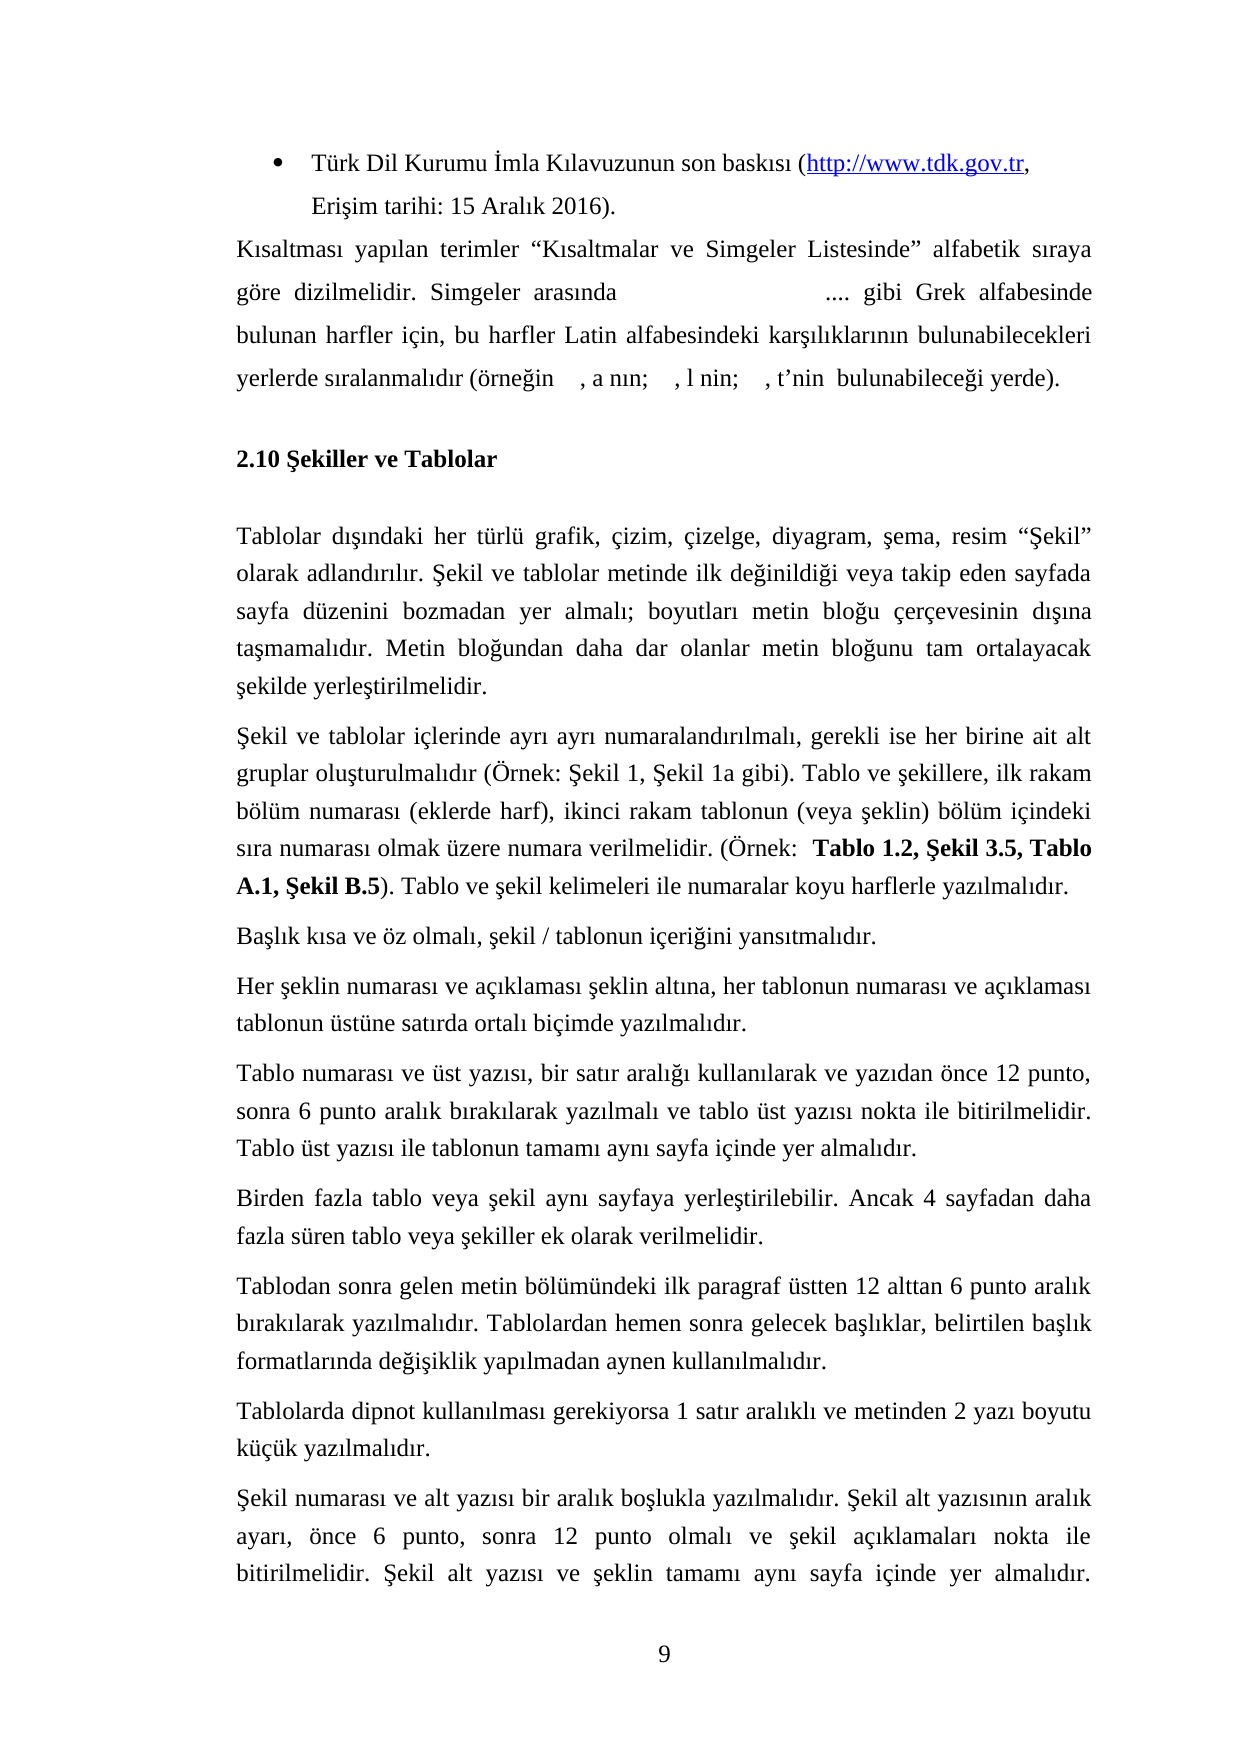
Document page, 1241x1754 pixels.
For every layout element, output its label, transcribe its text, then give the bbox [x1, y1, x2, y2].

list Türk Dil Kurumu İmla Kılavuzunun son baskısı (http://www.tdk.gov.tr, Erişim tarihi: 15 Aralık 2016). [274, 148, 1092, 219]
text Şekil ve tablolar içlerinde ayrı ayrı numaralandırılmalı, gerekli ise her birine ait alt gruplar oluşturulmalıdır (Örnek: Şekil 1, Şekil 1a gibi). Tablo ve şekillere, ilk rakam bölüm numarası (eklerde harf), ikinci rakam tablonun (veya şeklin) bölüm içindeki sıra numarası olmak üzere numara verilmelidir. (Örnek: Tablo 1.2, Şekil 3.5, Tablo A.1, Şekil B.5). Tablo ve şekil kelimeleri ile numaralar koyu harflerle yazılmalıdır. [236, 712, 1092, 899]
text Tablodan sonra gelen metin bölümündeki ilk paragraf üstten 12 alttan 6 punto aralık bırakılarak yazılmalıdır. Tablolardan hemen sonra gelecek başlıklar, belirtilen başlık formatlarında değişiklik yapılmadan aynen kullanılmalıdır. [236, 1262, 1092, 1374]
text Kısaltması yapılan terimler “Kısaltmalar ve Simgeler Listesinde” alfabetik sıraya göre dizilmelidir. Simgeler arasında .... gibi Grek alfabesinde bulunan harfler için, bu harfler Latin alfabesindeki karşılıklarının bulunabilecekleri yerlerde sıralanmalıdır (örneğin , a nın; , l nin; , t’nin bulunabileceği yerde). [236, 234, 1092, 392]
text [236, 1474, 1092, 1587]
text Tablolar dışındaki her türlü grafik, çizim, çizelge, diyagram, şema, resim “Şekil” olarak adlandırılır. Şekil ve tablolar metinde ilk değinildiği veya takip eden sayfada sayfa düzenini bozmadan yer almalı; boyutları metin bloğu çerçevesinin dışına taşmamalıdır. Metin bloğundan daha dar olanlar metin bloğunu tam ortalayacak şekilde yerleştirilmelidir. [236, 512, 1092, 699]
text Her şeklin numarası ve açıklaması şeklin altına, her tablonun numarası ve açıklaması tablonun üstüne satırda ortalı biçimde yazılmalıdır. [236, 962, 1092, 1037]
text Tablolarda dipnot kullanılması gerekiyorsa 1 satır aralıklı ve metinden 2 yazı boyutu küçük yazılmalıdır. [236, 1387, 1092, 1462]
subtitle Şekiller ve Tablolar [236, 444, 1092, 473]
text Birden fazla tablo veya şekil aynı sayfaya yerleştirilebilir. Ancak 4 sayfadan daha fazla süren tablo veya şekiller ek olarak verilmelidir. [236, 1174, 1092, 1249]
text Tablo numarası ve üst yazısı, bir satır aralığı kullanılarak ve yazıdan önce 12 punto, sonra 6 punto aralık bırakılarak yazılmalı ve tablo üst yazısı nokta ile bitirilmelidir. Tablo üst yazısı ile tablonun tamamı aynı sayfa içinde yer almalıdır. [236, 1049, 1092, 1162]
text Başlık kısa ve öz olmalı, şekil / tablonun içeriğini yansıtmalıdır. [236, 912, 1092, 949]
